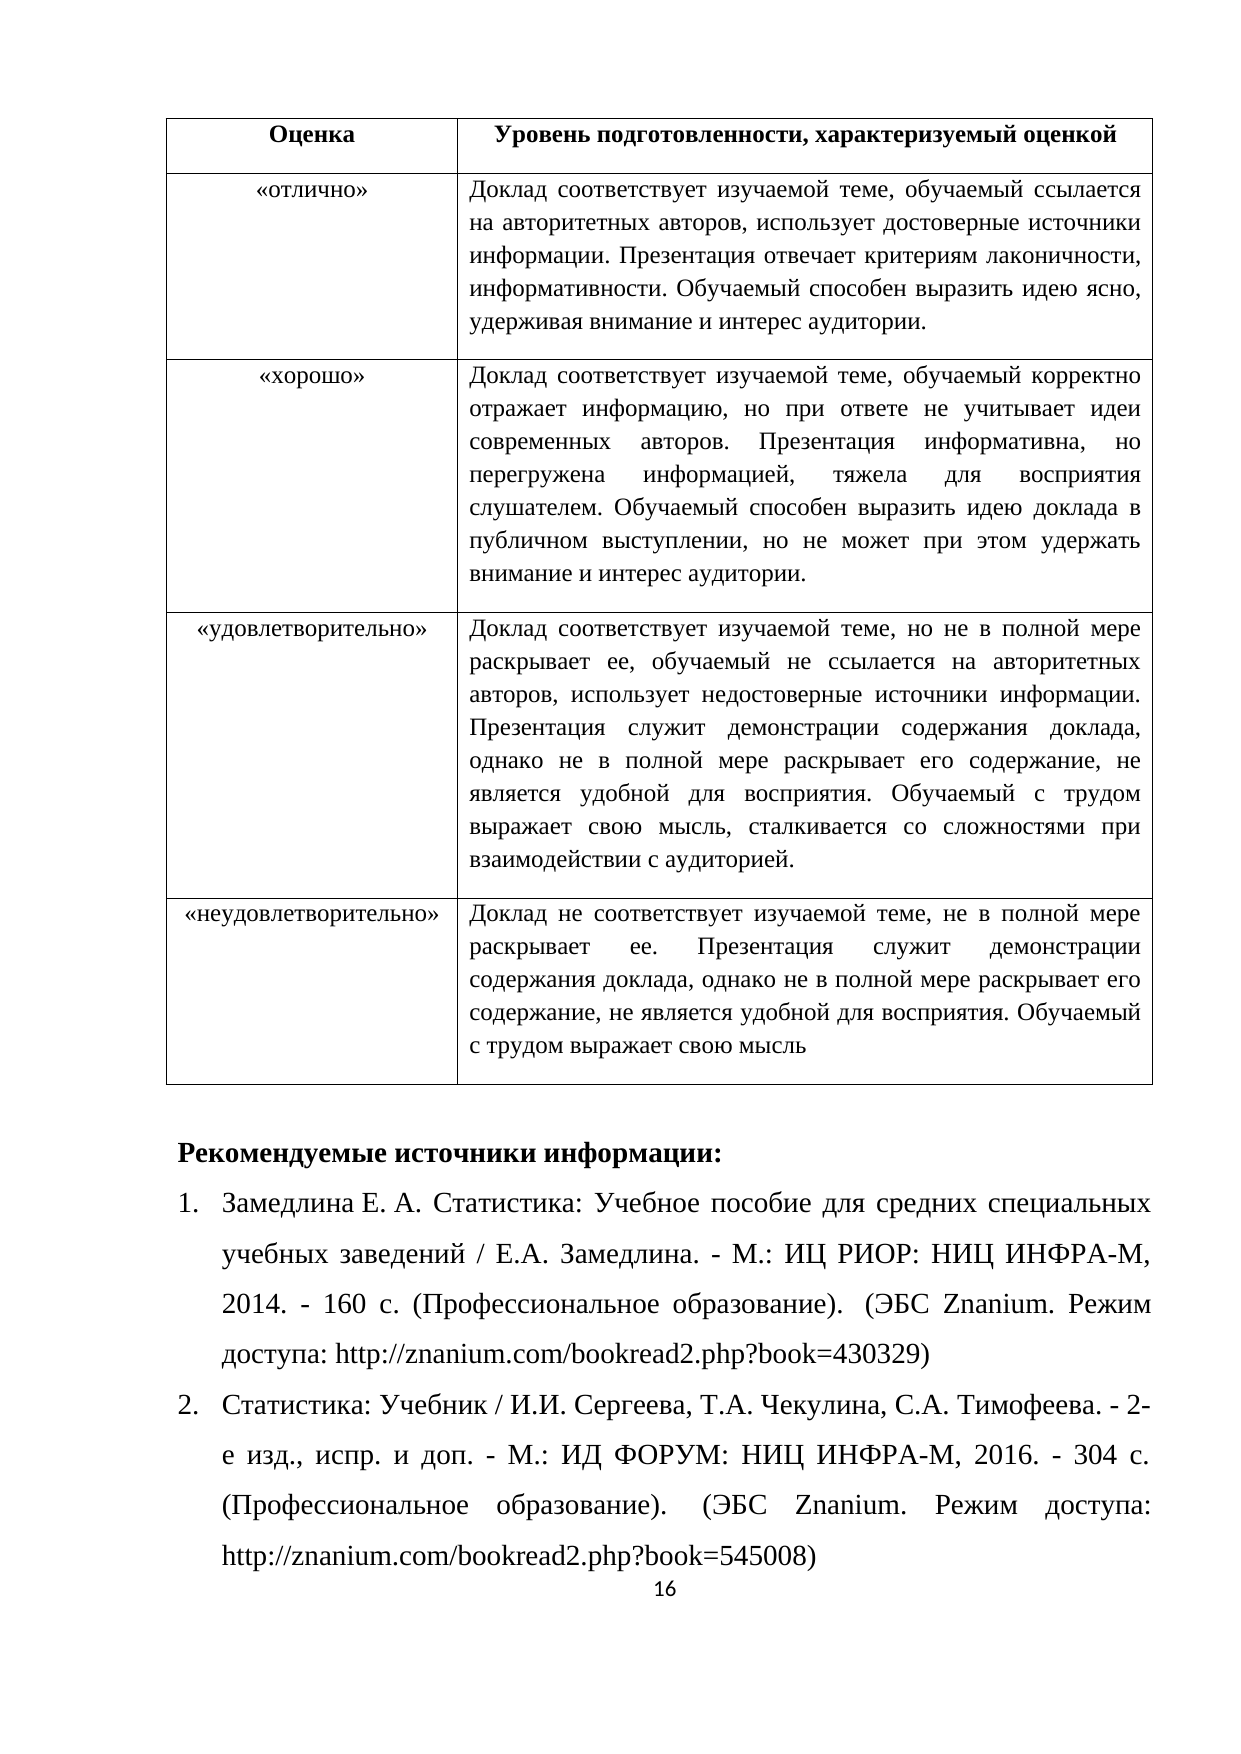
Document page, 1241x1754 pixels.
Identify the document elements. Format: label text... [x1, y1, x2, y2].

table_cell «хорошо» [167, 360, 457, 612]
table_header Оценка [167, 119, 457, 173]
table_cell «отлично» [167, 174, 457, 359]
table_cell Доклад соответствует изучаемой теме, но не в полной мере раскрывает ее, обучаемый не ссылается на авторитетных авторов, использует недостоверные источники информации. Презентация служит демонстрации содержания доклада, однако не в полной мере раскрывает его содержание, не является удобной для восприятия. Обучаемый с трудом выражает свою мысль, сталкивается со сложностями при взаимодействии с аудиторией. [458, 613, 1152, 897]
table_cell Доклад соответствует изучаемой теме, обучаемый корректно отражает информацию, но при ответе не учитывает идеи современных авторов. Презентация информативна, но перегружена информацией, тяжела для восприятия слушателем. Обучаемый способен выразить идею доклада в публичном выступлении, но не может при этом удержать внимание и интерес аудитории. [458, 360, 1152, 612]
table_header Уровень подготовленности, характеризуемый оценкой [458, 119, 1152, 173]
text Рекомендуемые источники информации: [177, 1135, 1152, 1169]
list Статистика: Учебник / И.И. Сергеева, Т.А. Чекулина, С.А. Тимофеева. - 2-e изд., испр. и доп. - М.: ИД ФОРУМ: НИЦ ИНФРА-М, 2016. - 304 с. (Профессиональное образование). (ЭБС Znanium. Режим доступа: http://znanium.com/bookread2.php?book=545008) [177, 1387, 1152, 1571]
table_cell Доклад соответствует изучаемой теме, обучаемый ссылается на авторитетных авторов, использует достоверные источники информации. Презентация отвечает критериям лаконичности, информативности. Обучаемый способен выразить идею ясно, удерживая внимание и интерес аудитории. [458, 174, 1152, 359]
table_cell «неудовлетворительно» [167, 899, 457, 1084]
table_cell «удовлетворительно» [167, 613, 457, 897]
table_cell Доклад не соответствует изучаемой теме, не в полной мере раскрывает ее. Презентация служит демонстрации содержания доклада, однако не в полной мере раскрывает его содержание, не является удобной для восприятия. Обучаемый с трудом выражает свою мысль [458, 899, 1152, 1084]
list Замедлина Е. А. Статистика: Учебное пособие для средних специальных учебных заведений / Е.А. Замедлина. - М.: ИЦ РИОР: НИЦ ИНФРА-М, 2014. - 160 с. (Профессиональное образование). (ЭБС Znanium. Режим доступа: http://znanium.com/bookread2.php?book=430329) [177, 1186, 1152, 1370]
